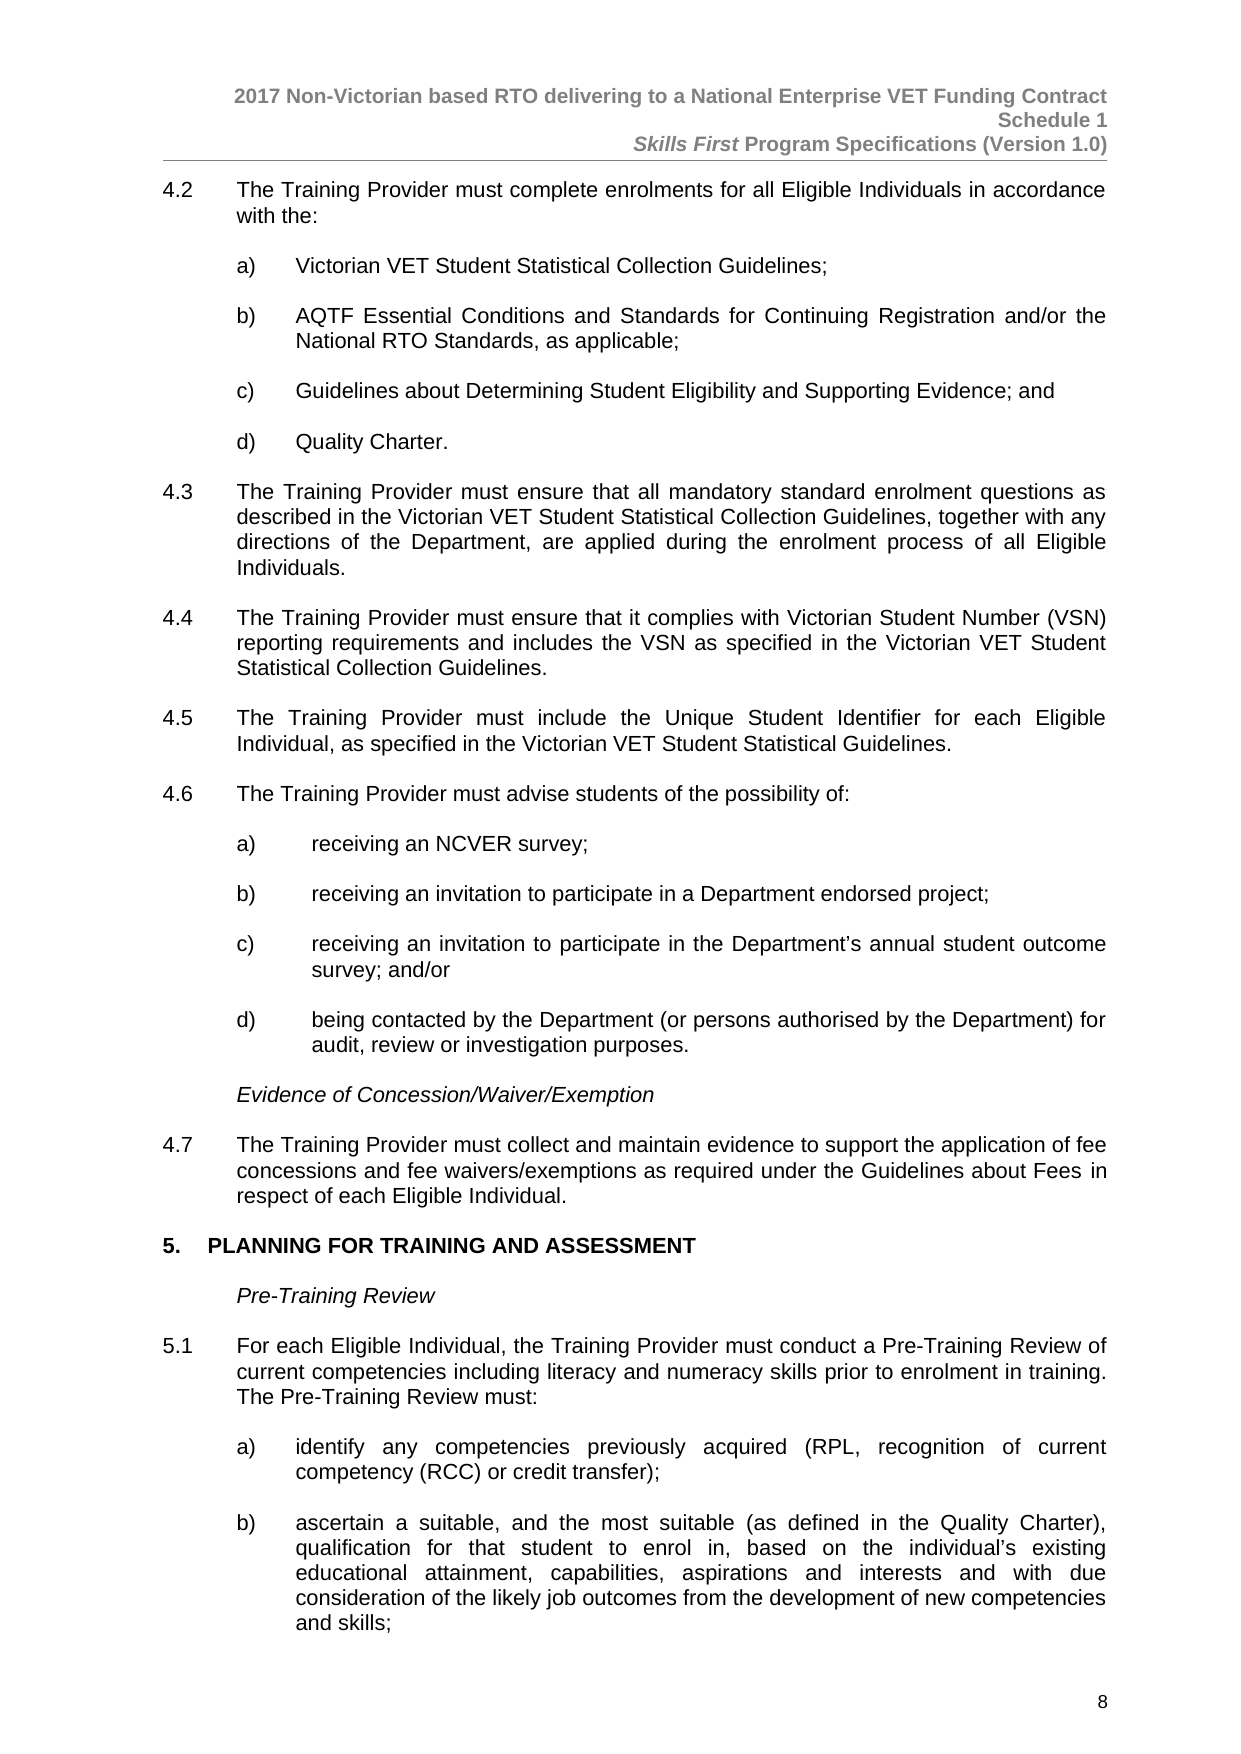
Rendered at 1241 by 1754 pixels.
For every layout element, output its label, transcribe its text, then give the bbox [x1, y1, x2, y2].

list identify any competencies previously acquired (RPL, recognition of current competency (RCC) or credit transfer); [236, 1434, 1107, 1484]
list receiving an invitation to participate in the Department’s annual student outcome survey; and/or [236, 931, 1107, 982]
list The Training Provider must include the Unique Student Identifier for each Eligible Individual, as specified in the Victorian VET Student Statistical Guidelines. [162, 705, 1107, 756]
list Guidelines about Determining Student Eligibility and Supporting Evidence; and [236, 378, 1107, 403]
list ascertain a suitable, and the most suitable (as defined in the Quality Charter), qualification for that student to enrol in, based on the individual’s existing educational attainment, capabilities, aspirations and interests and with due consideration of the likely job outcomes from the development of new competencies and skills; [236, 1509, 1107, 1635]
list The Training Provider must complete enrolments for all Eligible Individuals in accordance with the: [162, 177, 1107, 228]
list The Training Provider must collect and maintain evidence to support the application of fee concessions and fee waivers/exemptions as required under the Guidelines about Fees in respect of each Eligible Individual. [162, 1132, 1107, 1208]
list Quality Charter. [236, 428, 1107, 454]
list PLANNING FOR TRAINING AND ASSESSMENT [162, 1233, 1107, 1258]
list receiving an NCVER survey; [236, 831, 1107, 856]
list For each Eligible Individual, the Training Provider must conduct a Pre-Training Review of current competencies including literacy and numeracy skills prior to enrolment in training. The Pre-Training Review must: [162, 1333, 1107, 1409]
text Pre-Training Review [236, 1283, 1107, 1308]
list The Training Provider must ensure that all mandatory standard enrolment questions as described in the Victorian VET Student Statistical Collection Guidelines, together with any directions of the Department, are applied during the enrolment process of all Eligible Individuals. [162, 479, 1107, 579]
list Victorian VET Student Statistical Collection Guidelines; [236, 253, 1107, 278]
list The Training Provider must advise students of the possibility of: [162, 781, 1107, 806]
list receiving an invitation to participate in a Department endorsed project; [236, 881, 1107, 906]
list being contacted by the Department (or persons authorised by the Department) for audit, review or investigation purposes. [236, 1007, 1107, 1057]
list AQTF Essential Conditions and Standards for Continuing Registration and/or the National RTO Standards, as applicable; [236, 303, 1107, 353]
list The Training Provider must ensure that it complies with Victorian Student Number (VSN) reporting requirements and includes the VSN as specified in the Victorian VET Student Statistical Collection Guidelines. [162, 604, 1107, 680]
text Evidence of Concession/Waiver/Exemption [236, 1082, 1107, 1107]
